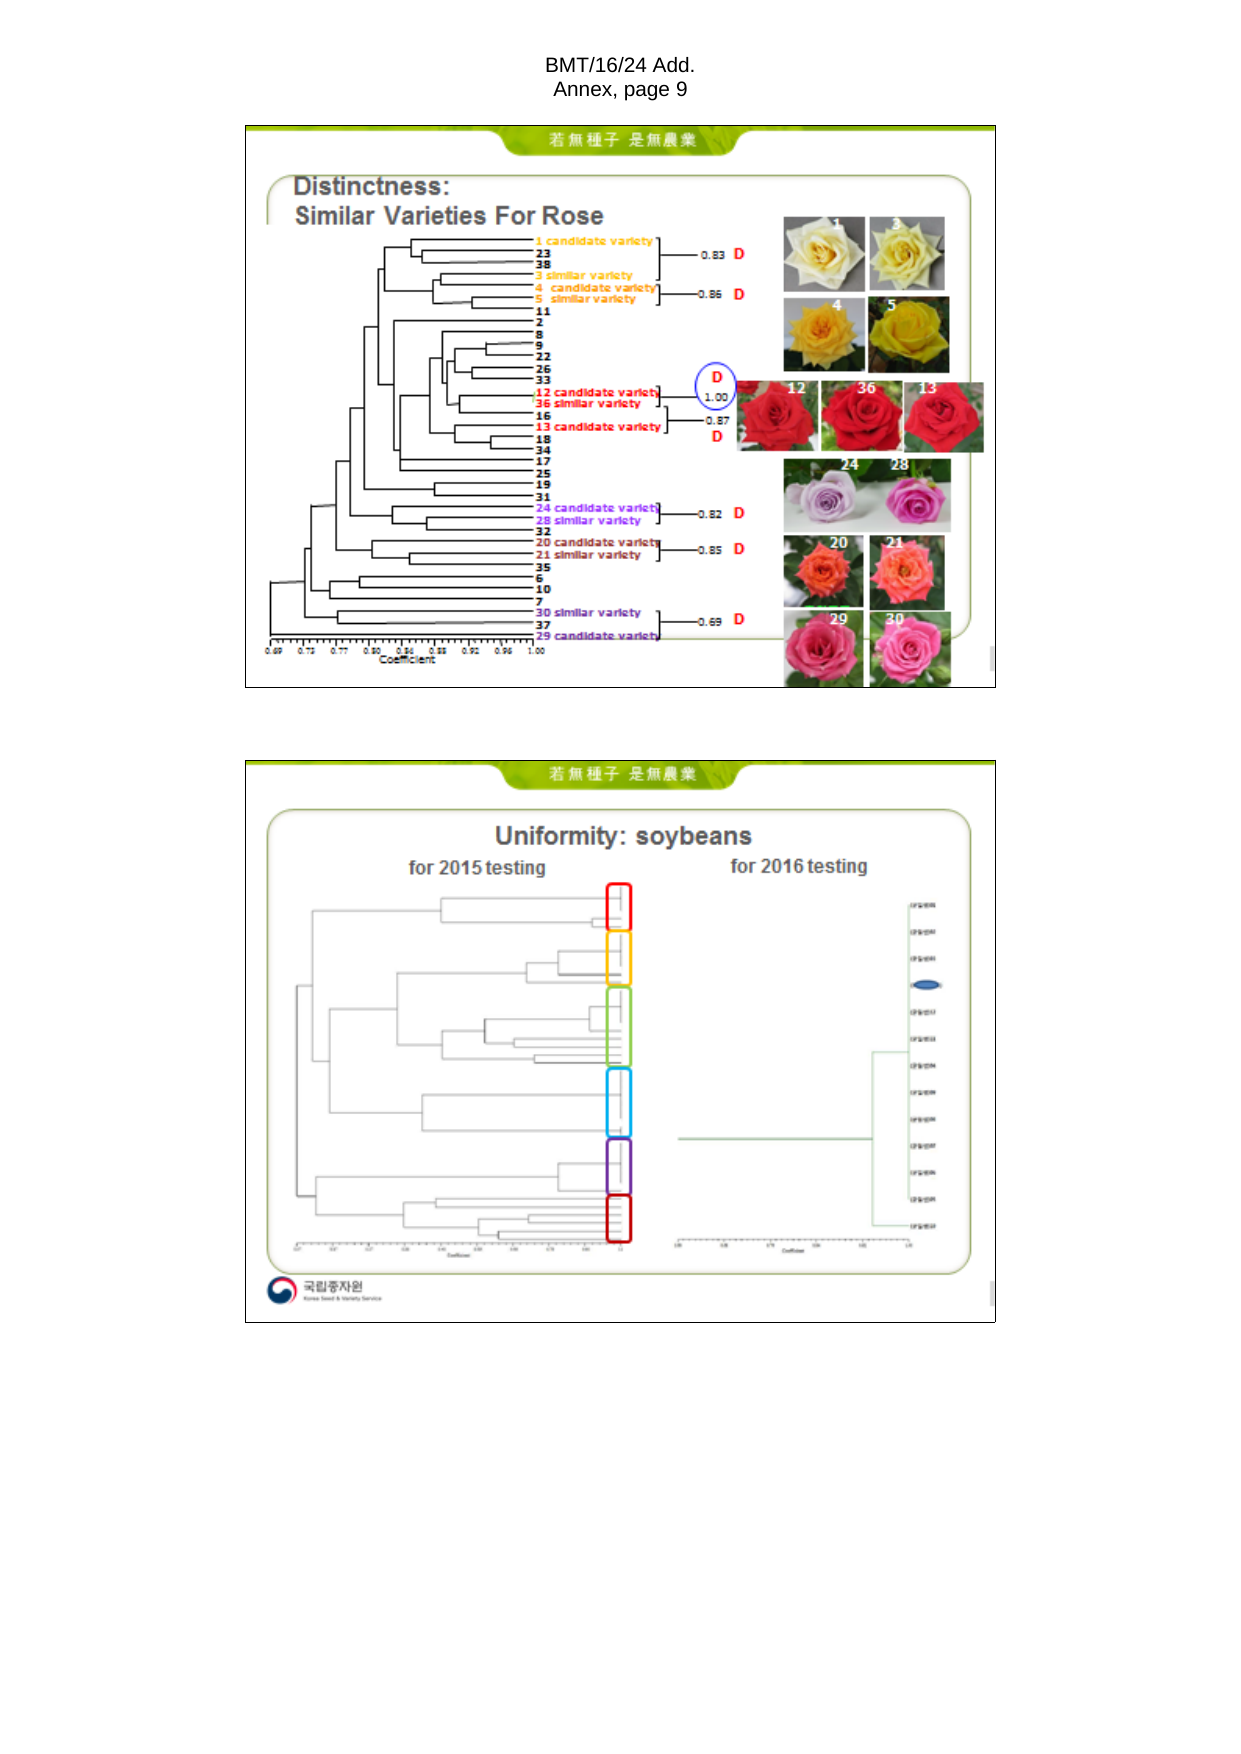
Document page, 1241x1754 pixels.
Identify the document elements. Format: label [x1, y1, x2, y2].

picture [246, 126, 995, 687]
picture [246, 761, 995, 1322]
